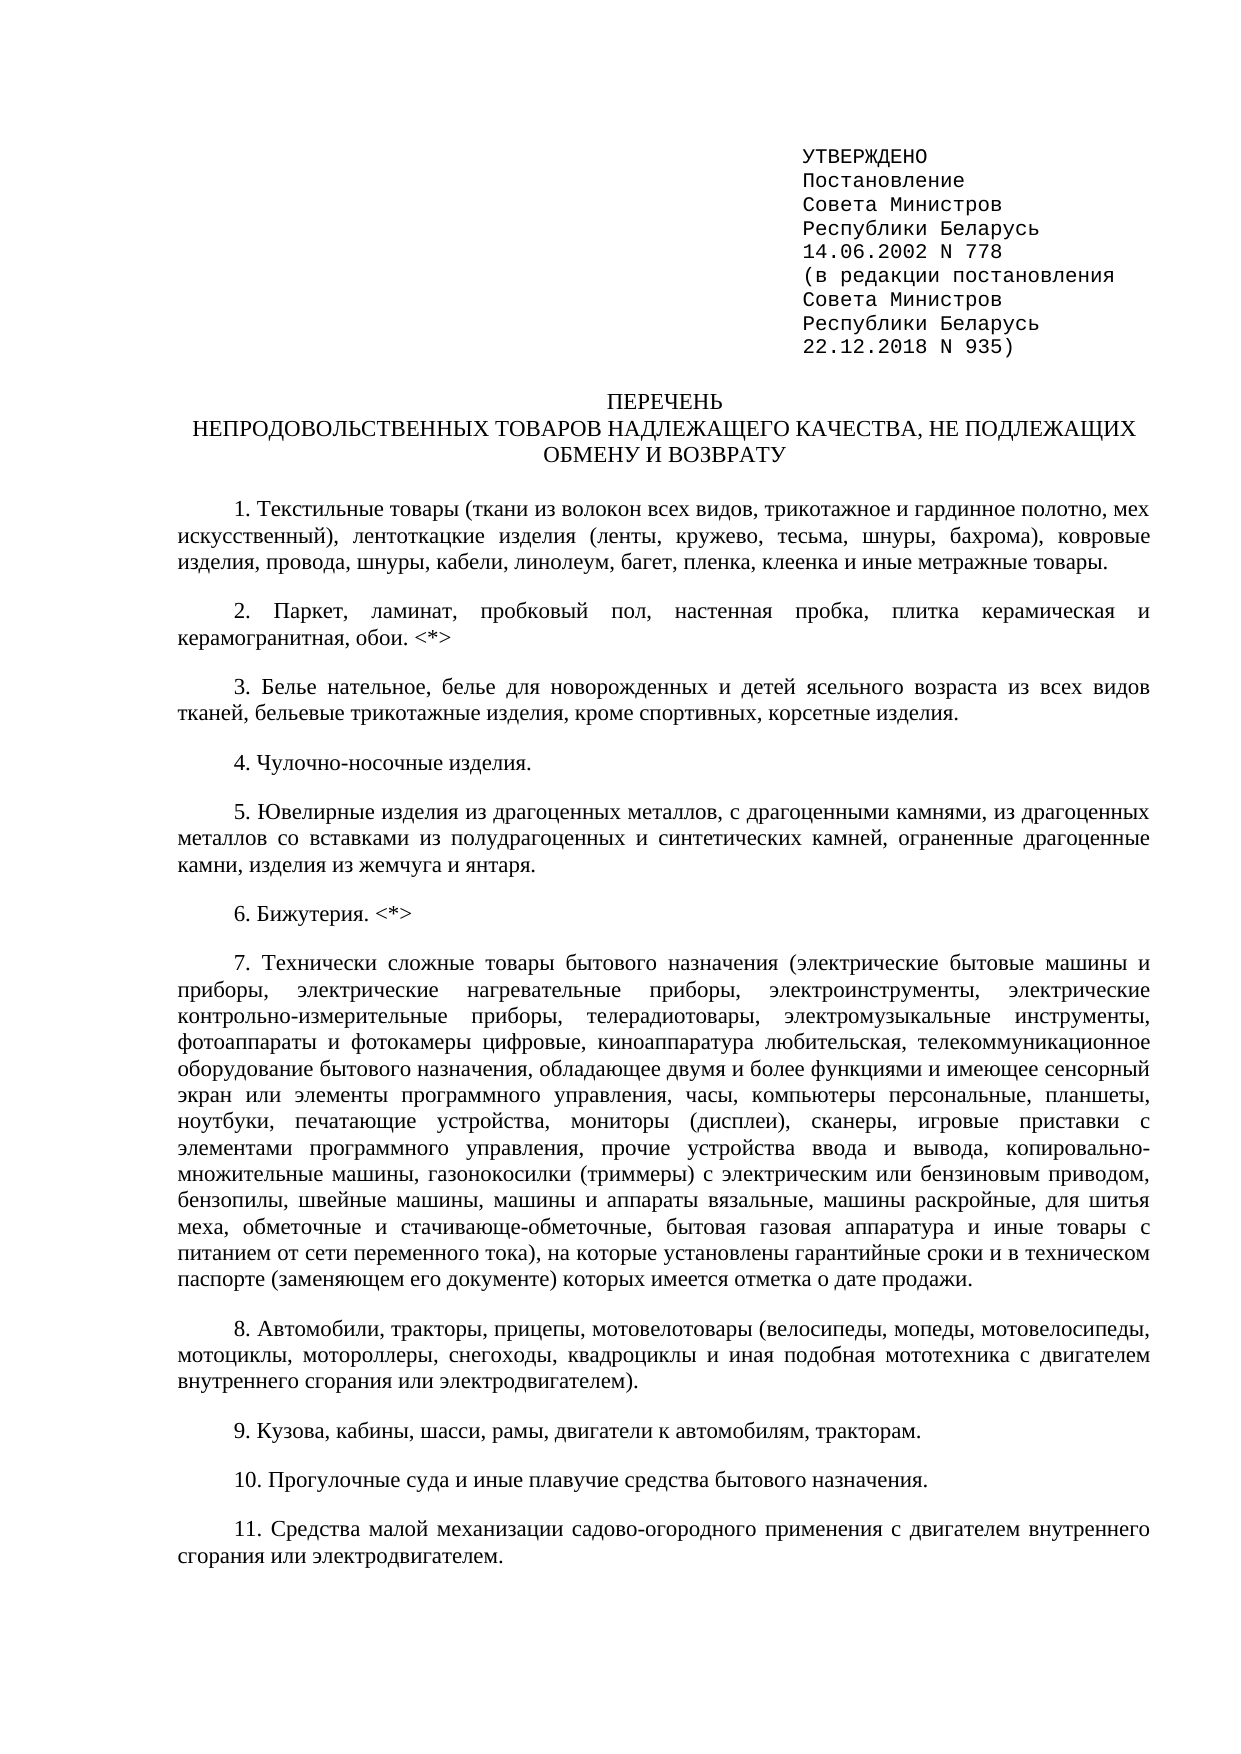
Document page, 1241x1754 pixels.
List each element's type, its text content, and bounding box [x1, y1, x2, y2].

text Республики Беларусь [177, 312, 1152, 336]
text НЕПРОДОВОЛЬСТВЕННЫХ ТОВАРОВ НАДЛЕЖАЩЕГО КАЧЕСТВА, НЕ ПОДЛЕЖАЩИХ ОБМЕНУ И ВОЗВРАТУ [177, 414, 1152, 467]
text 11. Средства малой механизации садово-огородного применения с двигателем внутреннего сгорания или электродвигателем. [177, 1515, 1152, 1568]
text УТВЕРЖДЕНО [177, 146, 1152, 170]
text (в редакции постановления [177, 265, 1152, 289]
text Совета Министров [177, 289, 1152, 312]
text 1. Текстильные товары (ткани из волокон всех видов, трикотажное и гардинное полотно, мех искусственный), лентоткацкие изделия (ленты, кружево, тесьма, шнуры, бахрома), ковровые изделия, провода, шнуры, кабели, линолеум, багет, пленка, клеенка и иные метражные товары. [177, 496, 1152, 574]
text 6. Бижутерия. <*> [177, 900, 1152, 926]
text Совета Министров [177, 194, 1152, 217]
text 4. Чулочно-носочные изделия. [177, 749, 1152, 775]
text Постановление [177, 170, 1152, 194]
text 14.06.2002 N 778 [177, 241, 1152, 265]
text Республики Беларусь [177, 217, 1152, 241]
text 10. Прогулочные суда и иные плавучие средства бытового назначения. [177, 1466, 1152, 1492]
text ПЕРЕЧЕНЬ [177, 388, 1152, 414]
text 7. Технически сложные товары бытового назначения (электрические бытовые машины и приборы, электрические нагревательные приборы, электроинструменты, электрические контрольно-измерительные приборы, телерадиотовары, электромузыкальные инструменты, фотоаппараты и фотокамеры цифровые, киноаппаратура любительская, телекоммуникационное оборудование бытового назначения, обладающее двумя и более функциями и имеющее сенсорный экран или элементы программного управления, часы, компьютеры персональные, планшеты, ноутбуки, печатающие устройства, мониторы (дисплеи), сканеры, игровые приставки с элементами программного управления, прочие устройства ввода и вывода, копировально-множительные машины, газонокосилки (триммеры) с электрическим или бензиновым приводом, бензопилы, швейные машины, машины и аппараты вязальные, машины раскройные, для шитья меха, обметочные и стачивающе-обметочные, бытовая газовая аппаратура и иные товары с питанием от сети переменного тока), на которые установлены гарантийные сроки и в техническом паспорте (заменяющем его документе) которых имеется отметка о дате продажи. [177, 949, 1152, 1292]
text 9. Кузова, кабины, шасси, рамы, двигатели к автомобилям, тракторам. [177, 1417, 1152, 1443]
text 5. Ювелирные изделия из драгоценных металлов, с драгоценными камнями, из драгоценных металлов со вставками из полудрагоценных и синтетических камней, ограненные драгоценные камни, изделия из жемчуга и янтаря. [177, 798, 1152, 877]
text 2. Паркет, ламинат, пробковый пол, настенная пробка, плитка керамическая и керамогранитная, обои. <*> [177, 597, 1152, 650]
text 3. Белье нательное, белье для новорожденных и детей ясельного возраста из всех видов тканей, бельевые трикотажные изделия, кроме спортивных, корсетные изделия. [177, 673, 1152, 726]
text 8. Автомобили, тракторы, прицепы, мотовелотовары (велосипеды, мопеды, мотовелосипеды, мотоциклы, мотороллеры, снегоходы, квадроциклы и иная подобная мототехника с двигателем внутреннего сгорания или электродвигателем). [177, 1315, 1152, 1394]
text 22.12.2018 N 935) [177, 336, 1152, 360]
